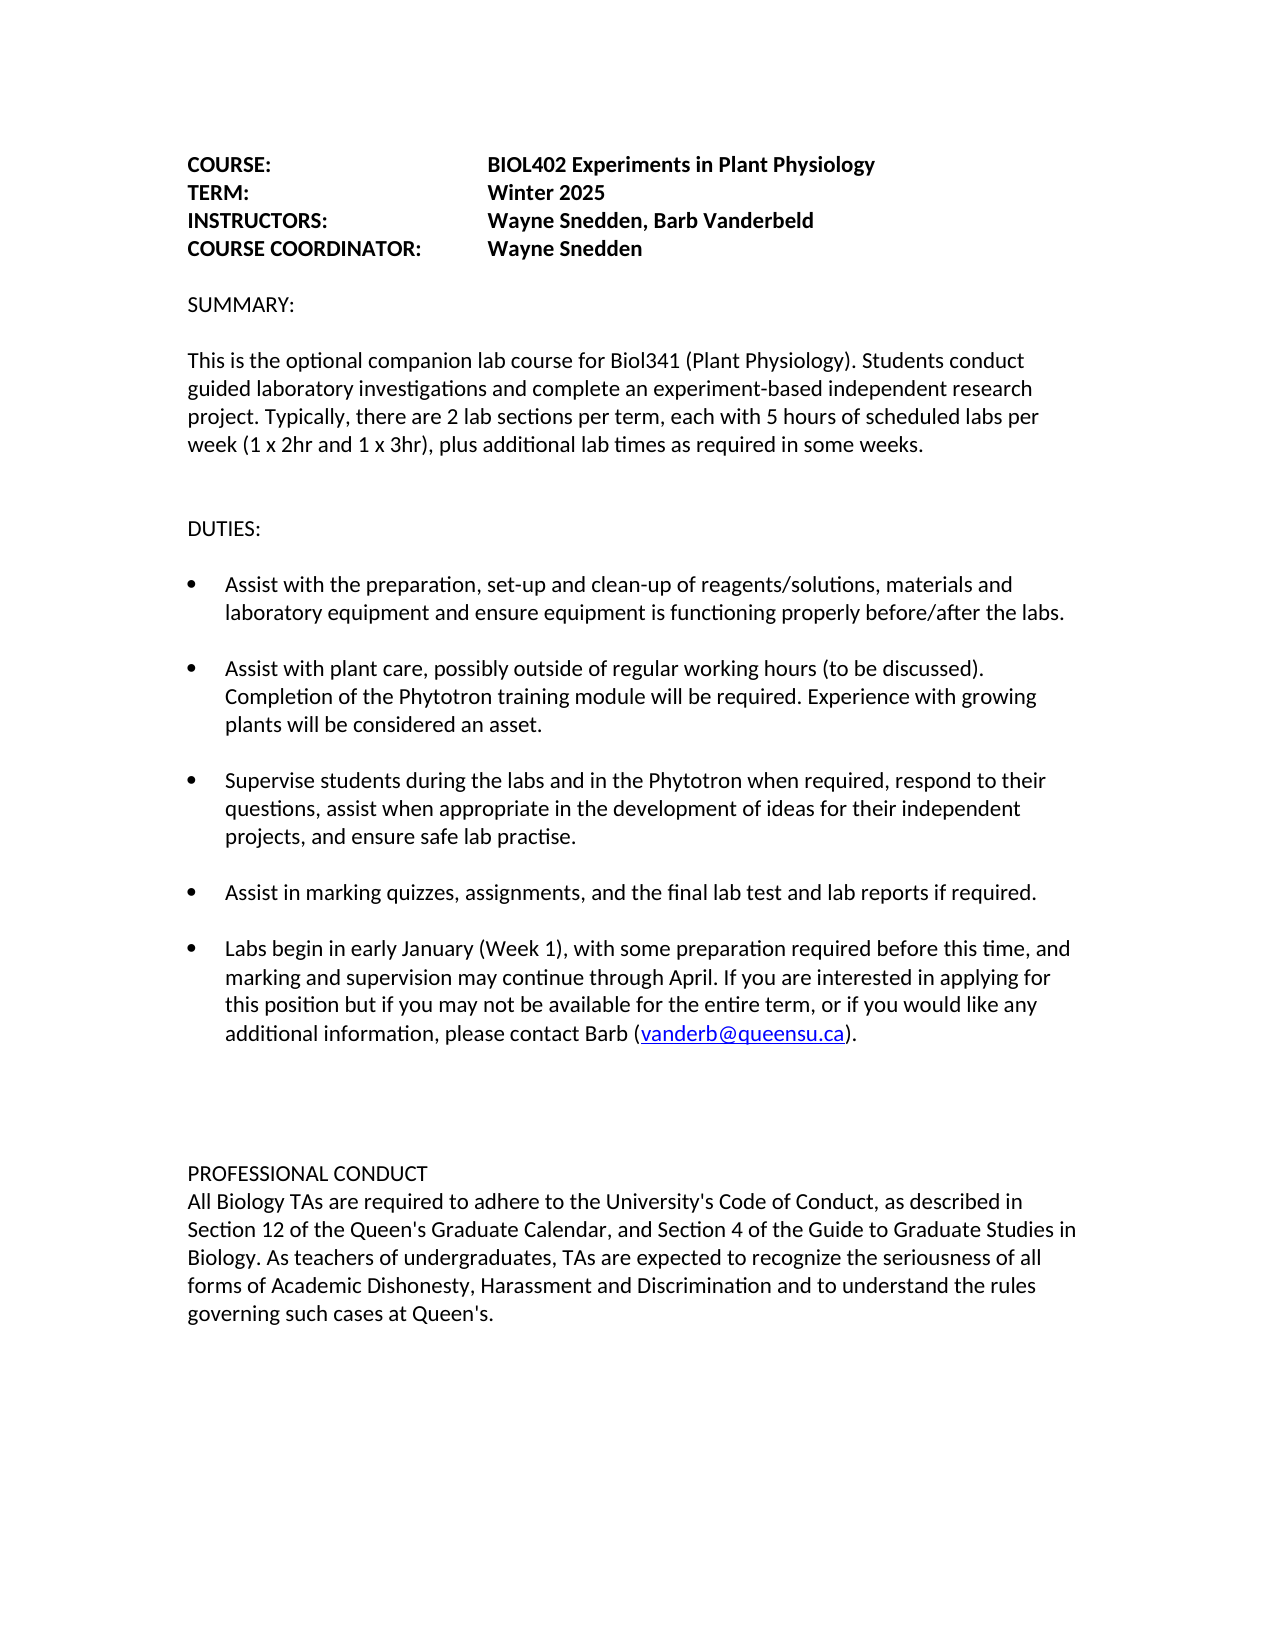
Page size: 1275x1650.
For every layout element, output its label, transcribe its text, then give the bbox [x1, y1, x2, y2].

list Assist in marking quizzes, assignments, and the final lab test and lab reports if required. [187, 878, 1087, 907]
text INSTRUCTORS: Wayne Snedden, Barb Vanderbeld [187, 206, 1087, 234]
text SUMMARY: [187, 290, 1087, 318]
list Labs begin in early January (Week 1), with some preparation required before this time, and marking and supervision may continue through April. If you are interested in applying for this position but if you may not be available for the entire term, or if you would like any additional information, please contact Barb (vanderb@queensu.ca). [187, 934, 1087, 1047]
text PROFESSIONAL CONDUCT [187, 1159, 1087, 1187]
text DUTIES: [187, 514, 1087, 542]
text COURSE COORDINATOR: Wayne Snedden [187, 234, 1087, 262]
text TERM: Winter 2025 [187, 178, 1087, 206]
list Assist with the preparation, set-up and clean-up of reagents/solutions, materials and laboratory equipment and ensure equipment is functioning properly before/after the labs. [187, 570, 1087, 626]
text All Biology TAs are required to adhere to the University's Code of Conduct, as described in Section 12 of the Queen's Graduate Calendar, and Section 4 of the Guide to Graduate Studies in Biology. As teachers of undergraduates, TAs are expected to recognize the seriousness of all forms of Academic Dishonesty, Harassment and Discrimination and to understand the rules governing such cases at Queen's. [187, 1187, 1087, 1327]
list Supervise students during the labs and in the Phytotron when required, respond to their questions, assist when appropriate in the development of ideas for their independent projects, and ensure safe lab practise. [187, 766, 1087, 851]
text COURSE: BIOL402 Experiments in Plant Physiology [187, 150, 1087, 178]
list Assist with plant care, possibly outside of regular working hours (to be discussed). Completion of the Phytotron training module will be required. Experience with growing plants will be considered an asset. [187, 654, 1087, 738]
text This is the optional companion lab course for Biol341 (Plant Physiology). Students conduct guided laboratory investigations and complete an experiment-based independent research project. Typically, there are 2 lab sections per term, each with 5 hours of scheduled labs per week (1 x 2hr and 1 x 3hr), plus additional lab times as required in some weeks. [187, 346, 1087, 458]
